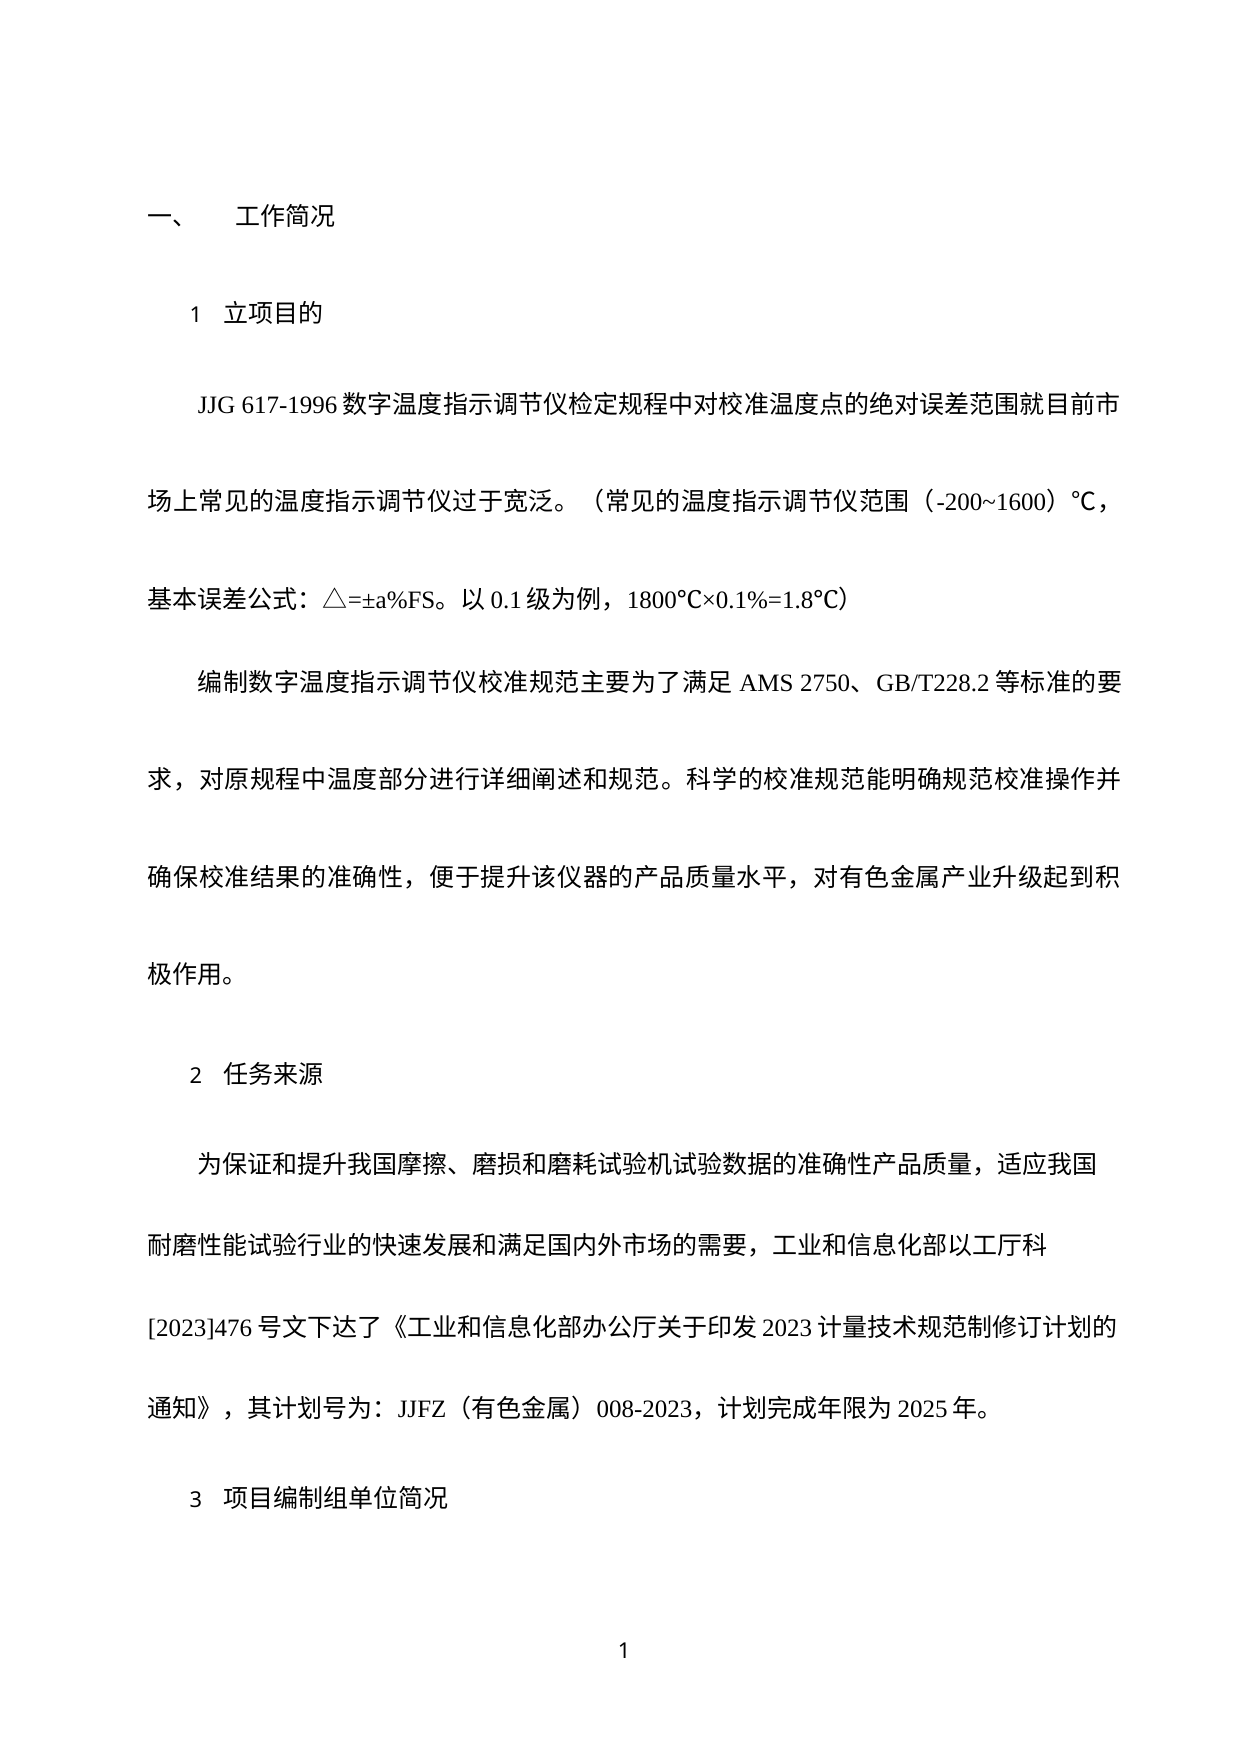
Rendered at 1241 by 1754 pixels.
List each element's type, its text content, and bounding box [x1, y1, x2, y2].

text 立项目的 [148, 279, 1122, 344]
list 工作简况 [148, 182, 1122, 247]
text 任务来源 [148, 1040, 1122, 1105]
text 为保证和提升我国摩擦、磨损和磨耗试验机试验数据的准确性产品质量，适应我国耐磨性能试验行业的快速发展和满足国内外市场的需要，工业和信息化部以工厅科[2023]476号文下达了《工业和信息化部办公厅关于印发2023计量技术规范制修订计划的通知》，其计划号为：JJFZ（有色金属）008-2023，计划完成年限为2025年。 [148, 1130, 1122, 1439]
text 编制数字温度指示调节仪校准规范主要为了满足AMS 2750、GB/T228.2等标准的要求，对原规程中温度部分进行详细阐述和规范。科学的校准规范能明确规范校准操作并确保校准结果的准确性，便于提升该仪器的产品质量水平，对有色金属产业升级起到积极作用。 [148, 648, 1122, 1006]
text JJG 617-1996数字温度指示调节仪检定规程中对校准温度点的绝对误差范围就目前市场上常见的温度指示调节仪过于宽泛。（常见的温度指示调节仪范围（-200~1600）℃，基本误差公式：△=±a%FS。以0.1级为例，1800℃×0.1%=1.8℃） [148, 370, 1122, 630]
text 项目编制组单位简况 [148, 1464, 1122, 1529]
